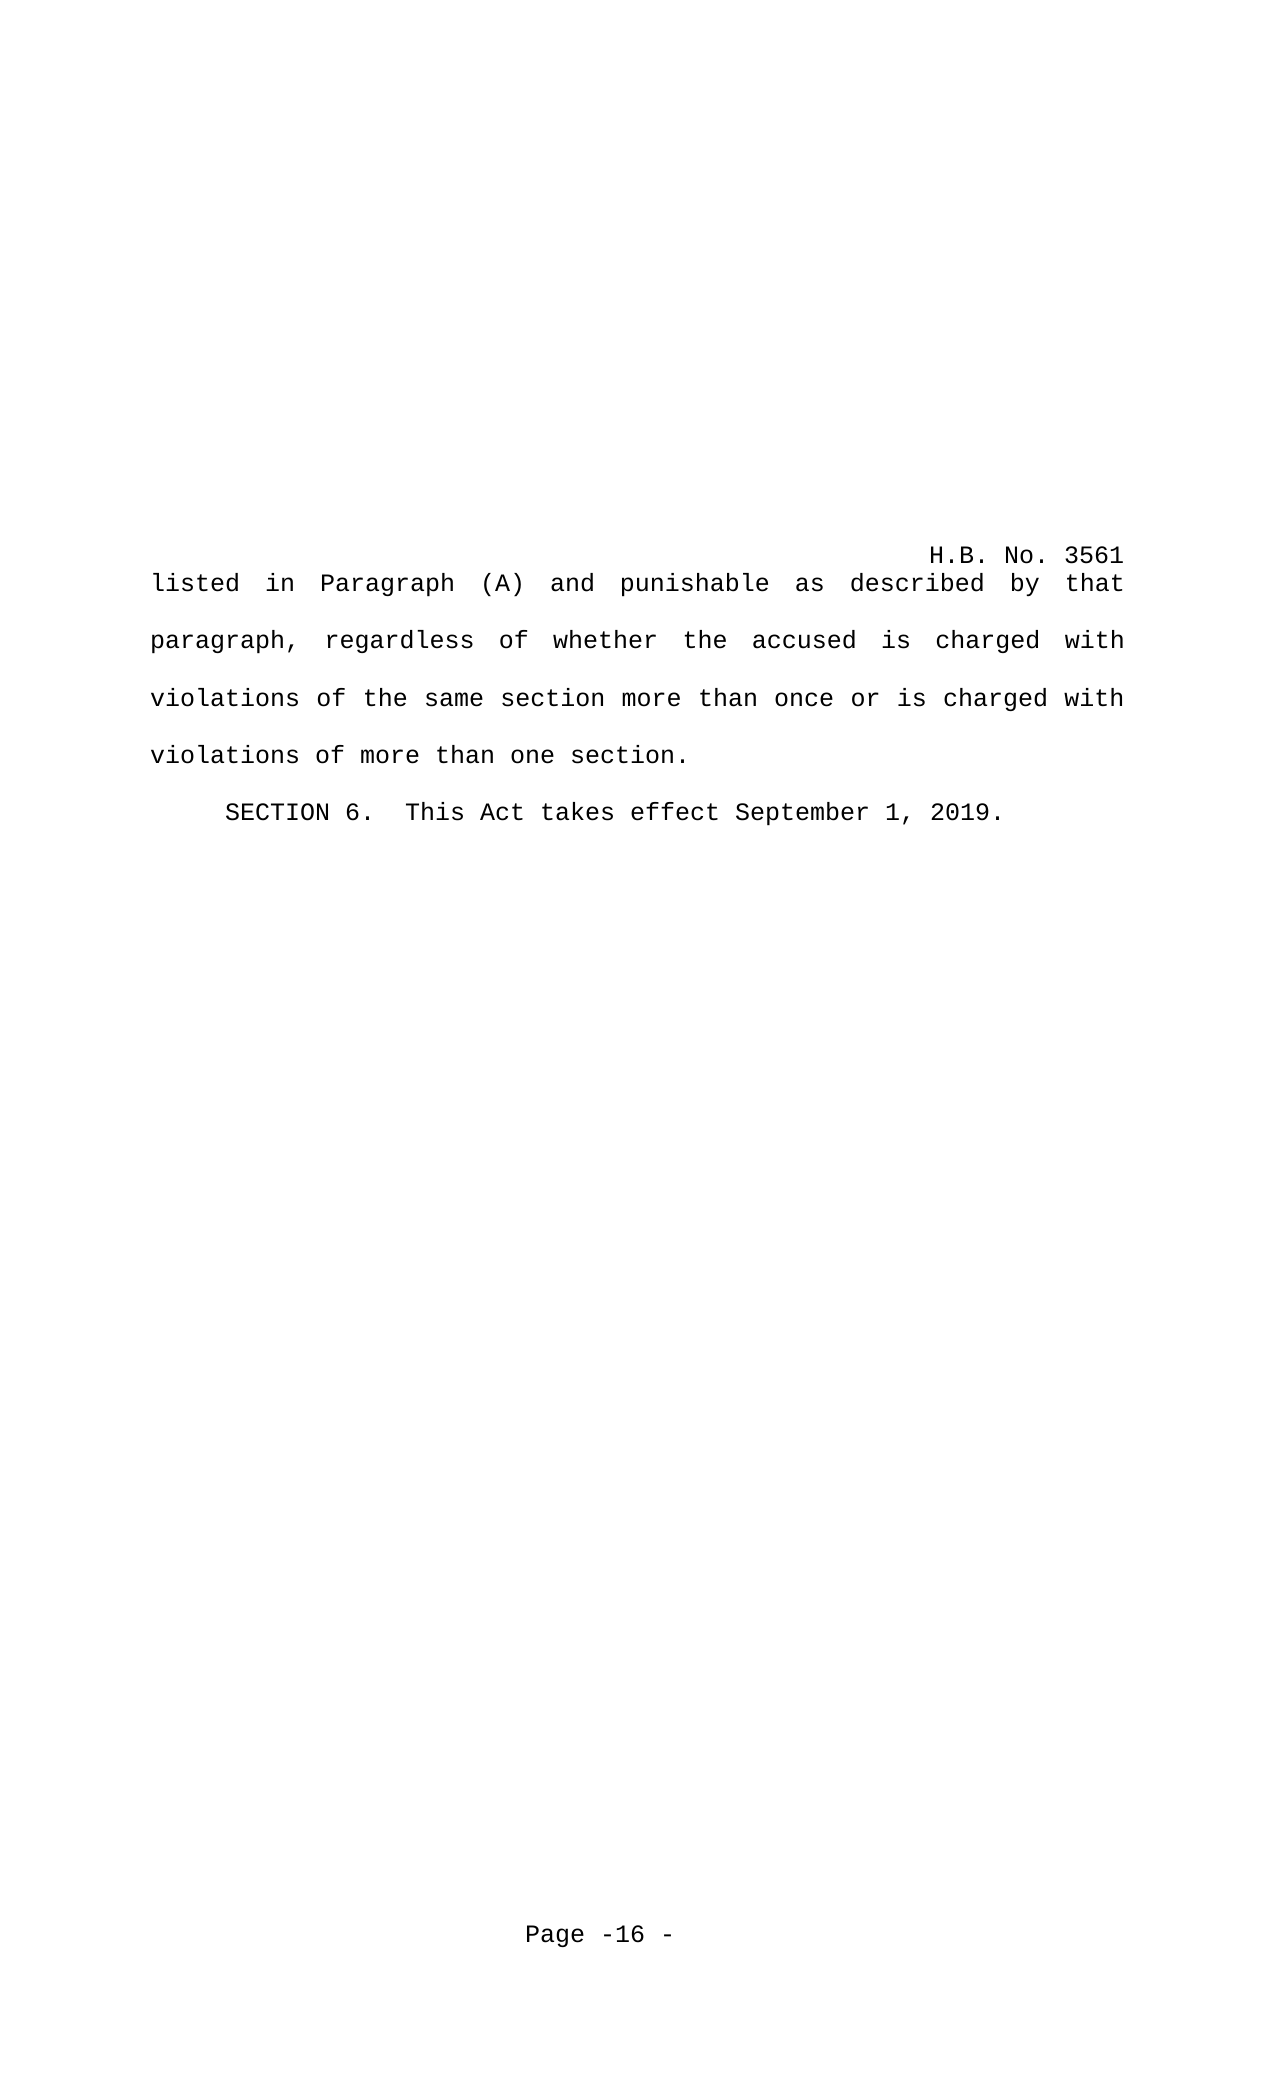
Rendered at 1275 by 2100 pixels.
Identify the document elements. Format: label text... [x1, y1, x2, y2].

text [150, 571, 1125, 771]
text SECTION 6. This Act takes effect September 1, 2019. [150, 799, 1125, 828]
